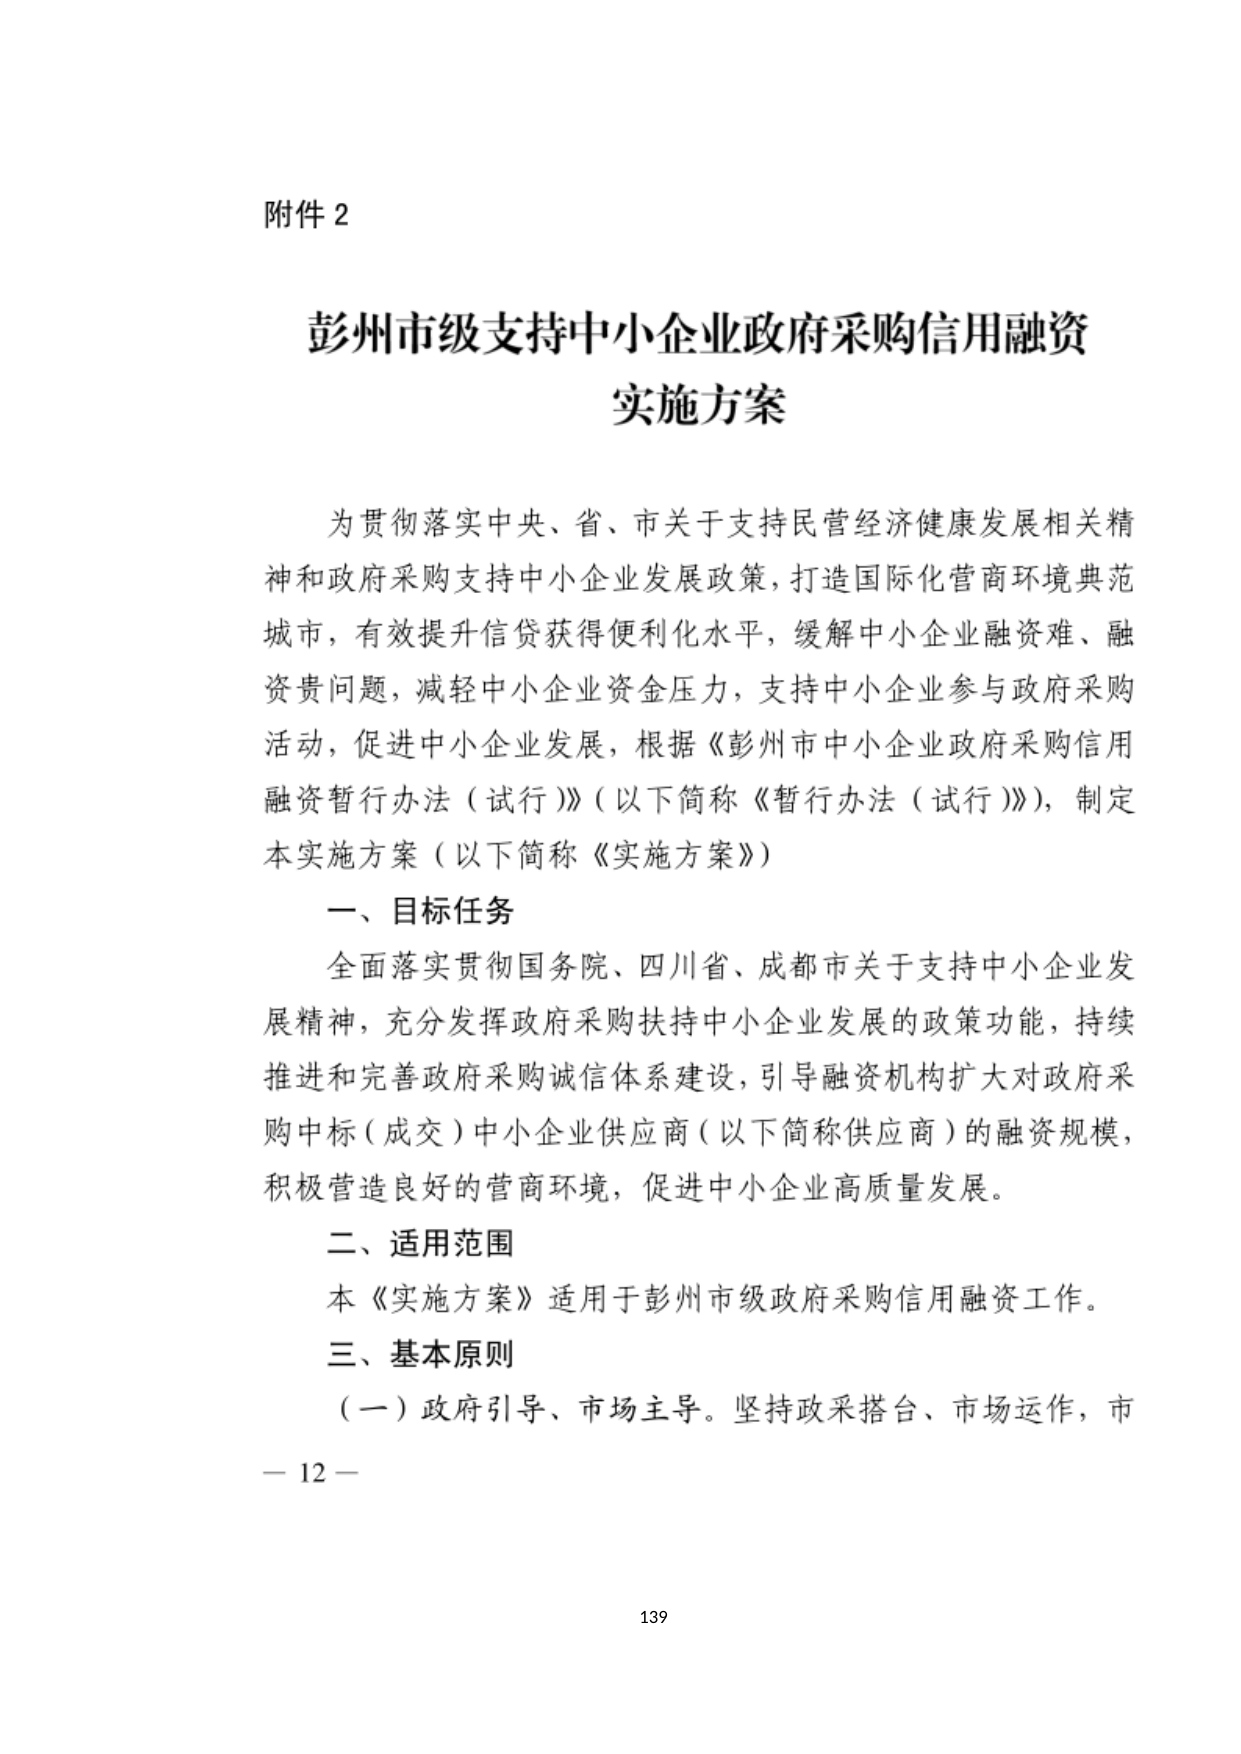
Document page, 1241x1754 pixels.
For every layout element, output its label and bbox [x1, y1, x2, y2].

picture [187, 167, 1222, 1522]
